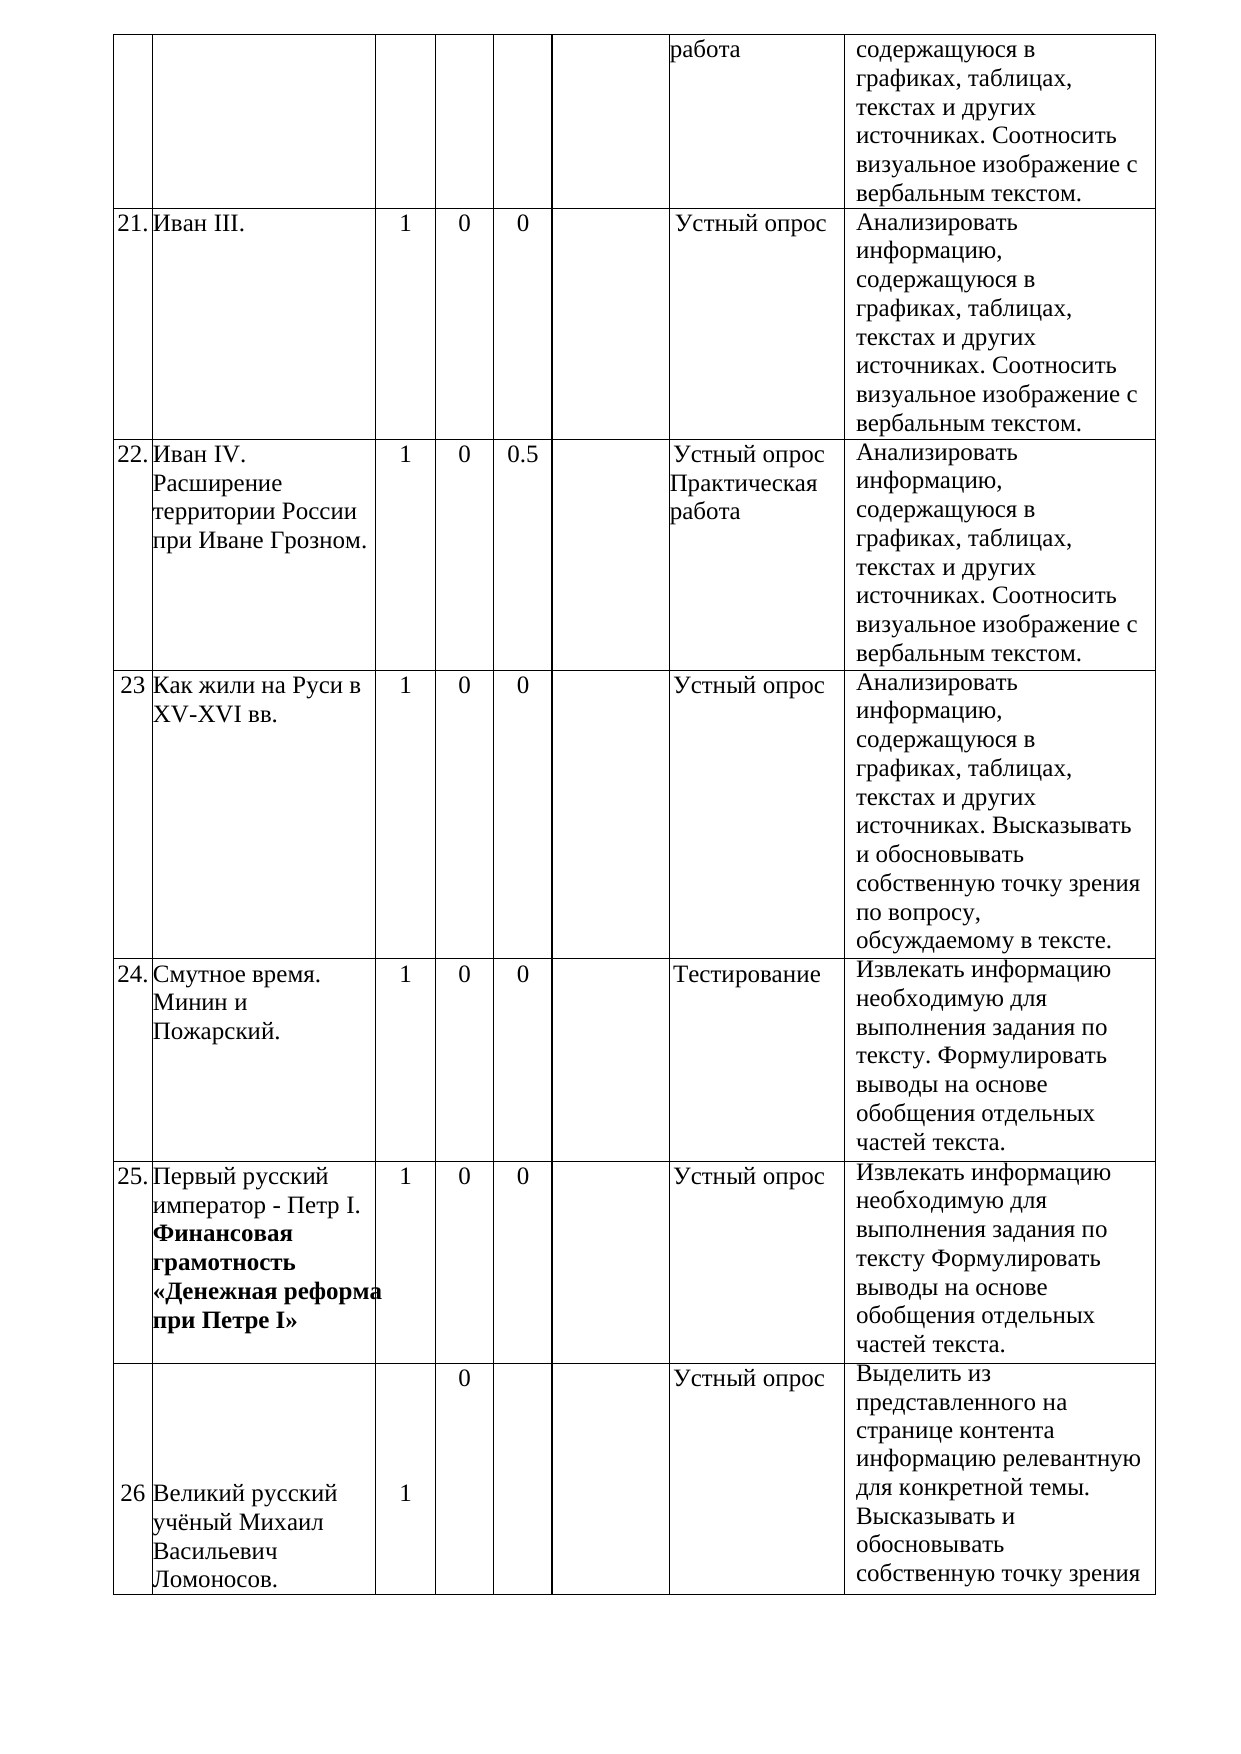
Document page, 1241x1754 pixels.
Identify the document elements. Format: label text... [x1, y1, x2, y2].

text Извлекать информацию необходимую для выполнения задания по тексту Формулировать выводы на основе обобщения отдельных частей текста. Выделить из представленного на странице контента [856, 1157, 1118, 1444]
text 0 0 Тестирование [458, 959, 831, 987]
text Ломоносов. [153, 1564, 414, 1593]
text 0 Устный опрос [458, 1363, 831, 1392]
text 0 0 Устный опрос [458, 670, 831, 699]
text содержащуюся в графиках, таблицах, текстах и других источниках. Соотносить визуальное изображение с вербальным текстом. Анализировать информацию, содержащуюся в графиках, таблицах, текстах и других источниках. Соотносить визуальное изображение с вербальным текстом. Анализировать информацию, содержащуюся в графиках, таблицах, текстах и других источниках. Соотносить визуальное изображение с вербальным текстом. Анализировать информацию, содержащуюся в графиках, таблицах, текстах и других источниках. Высказывать и обосновывать собственную точку зрения по вопросу, обсуждаемому в тексте. Извлекать информацию необходимую для выполнения задания по тексту. Формулировать выводы на основе обобщения отдельных частей текста. [856, 34, 1147, 1156]
text 24.Смутное время. 1 Минин и [117, 959, 418, 1016]
text 26 Великий русский 1 учёный Михаил Васильевич [120, 1478, 418, 1564]
text 25.Первый русский 1 император - Петр I. Финансовая грамотность «Денежная реформа при Петре I» [117, 1161, 418, 1333]
text информацию релевантную для конкретной темы. Высказывать и обосновывать собственную точку зрения [856, 1444, 1147, 1587]
text Пожарский. [153, 1016, 414, 1045]
text 0 0 Устный опрос [458, 208, 831, 237]
text работа [669, 34, 831, 63]
text 21.Иван III. 1 [117, 208, 414, 237]
text 0 0 Устный опрос [458, 1161, 831, 1190]
text 0 0.5 Устный опрос Практическая работа [458, 439, 835, 525]
text 23 Как жили на Руси в 1 XV-XVI вв. [120, 670, 418, 728]
text 22.Иван IV. 1 Расширение территории России [117, 439, 418, 525]
text при Иване Грозном. [153, 525, 414, 554]
